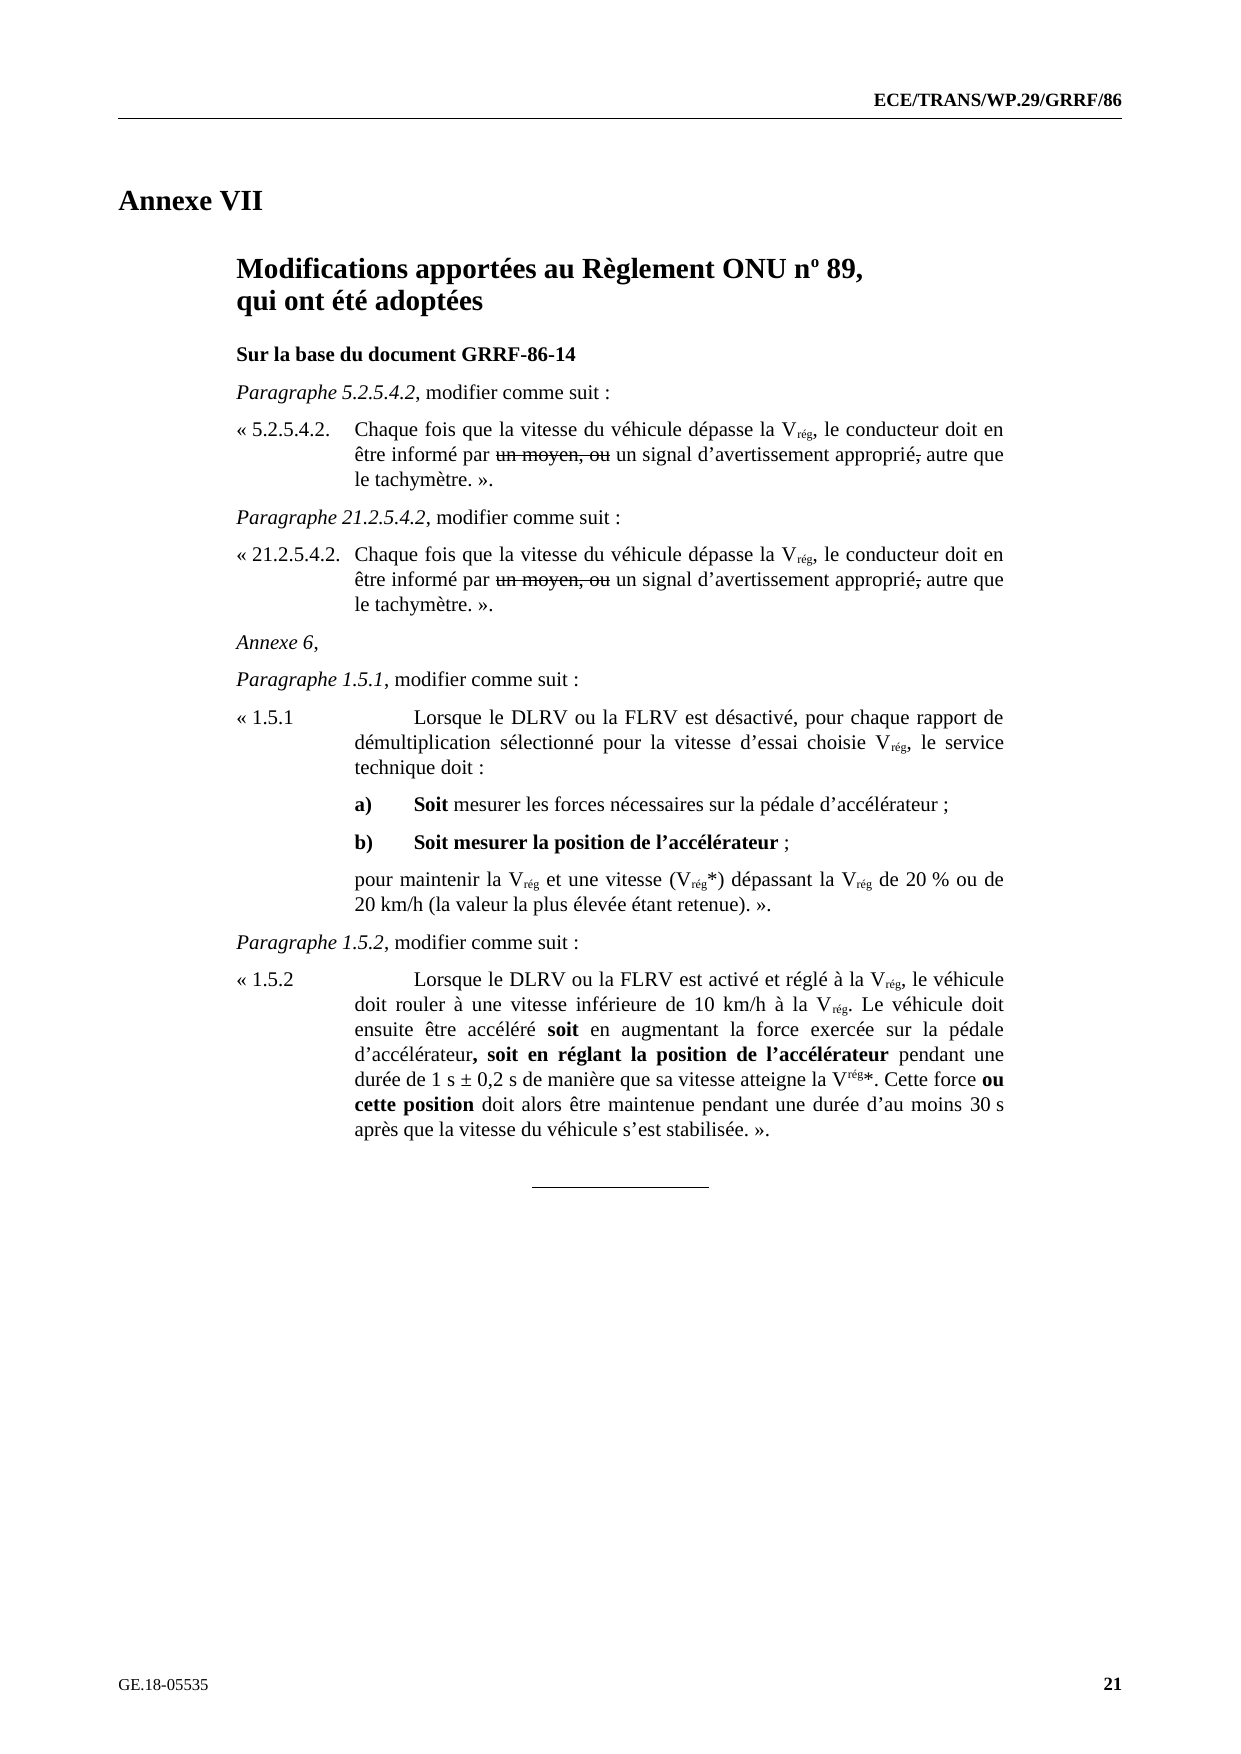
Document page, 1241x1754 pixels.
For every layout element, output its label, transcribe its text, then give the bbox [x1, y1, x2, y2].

text Annexe 6, [236, 629, 1004, 654]
text Paragraphe 21.2.5.4.2, modifier comme suit : [236, 504, 1004, 529]
text pour maintenir la Vrég et une vitesse (Vrég*) dépassant la Vrég de 20 % ou de 20 km/h (la valeur la plus élevée étant retenue). ». [354, 866, 1004, 916]
text « 1.5.1 Lorsque le DLRV ou la FLRV est désactivé, pour chaque rapport de démultiplication sélectionné pour la vitesse d’essai choisie Vrég, le service technique doit : [236, 704, 1004, 779]
text Annexe VII [118, 185, 1004, 216]
text Modifications apportées au Règlement ONU no 89, qui ont été adoptées [118, 254, 1004, 316]
text Paragraphe 1.5.1, modifier comme suit : [236, 666, 1004, 691]
text « 1.5.2 Lorsque le DLRV ou la FLRV est activé et réglé à la Vrég, le véhicule doit rouler à une vitesse inférieure de 10 km/h à la Vrég. Le véhicule doit ensuite être accéléré soit en augmentant la force exercée sur la pédale d’accélérateur, soit en réglant la position de l’accélérateur pendant une durée de 1 s ± 0,2 s de manière que sa vitesse atteigne la Vrég*. Cette force ou cette position doit alors être maintenue pendant une durée d’au moins 30 s après que la vitesse du véhicule s’est stabilisée. ». [236, 966, 1004, 1141]
text « 5.2.5.4.2. Chaque fois que la vitesse du véhicule dépasse la Vrég, le conducteur doit en être informé par un moyen, ou un signal d’avertissement approprié, autre que le tachymètre. ». [236, 416, 1004, 491]
text a) Soit mesurer les forces nécessaires sur la pédale d’accélérateur ; [354, 791, 1004, 816]
text Paragraphe 1.5.2, modifier comme suit : [236, 929, 1004, 954]
text Paragraphe 5.2.5.4.2, modifier comme suit : [236, 379, 1004, 404]
text Sur la base du document GRRF-86-14 [118, 341, 1004, 366]
text b) Soit mesurer la position de l’accélérateur ; [354, 829, 1004, 854]
text « 21.2.5.4.2. Chaque fois que la vitesse du véhicule dépasse la Vrég, le conducteur doit en être informé par un moyen, ou un signal d’avertissement approprié, autre que le tachymètre. ». [236, 541, 1004, 616]
